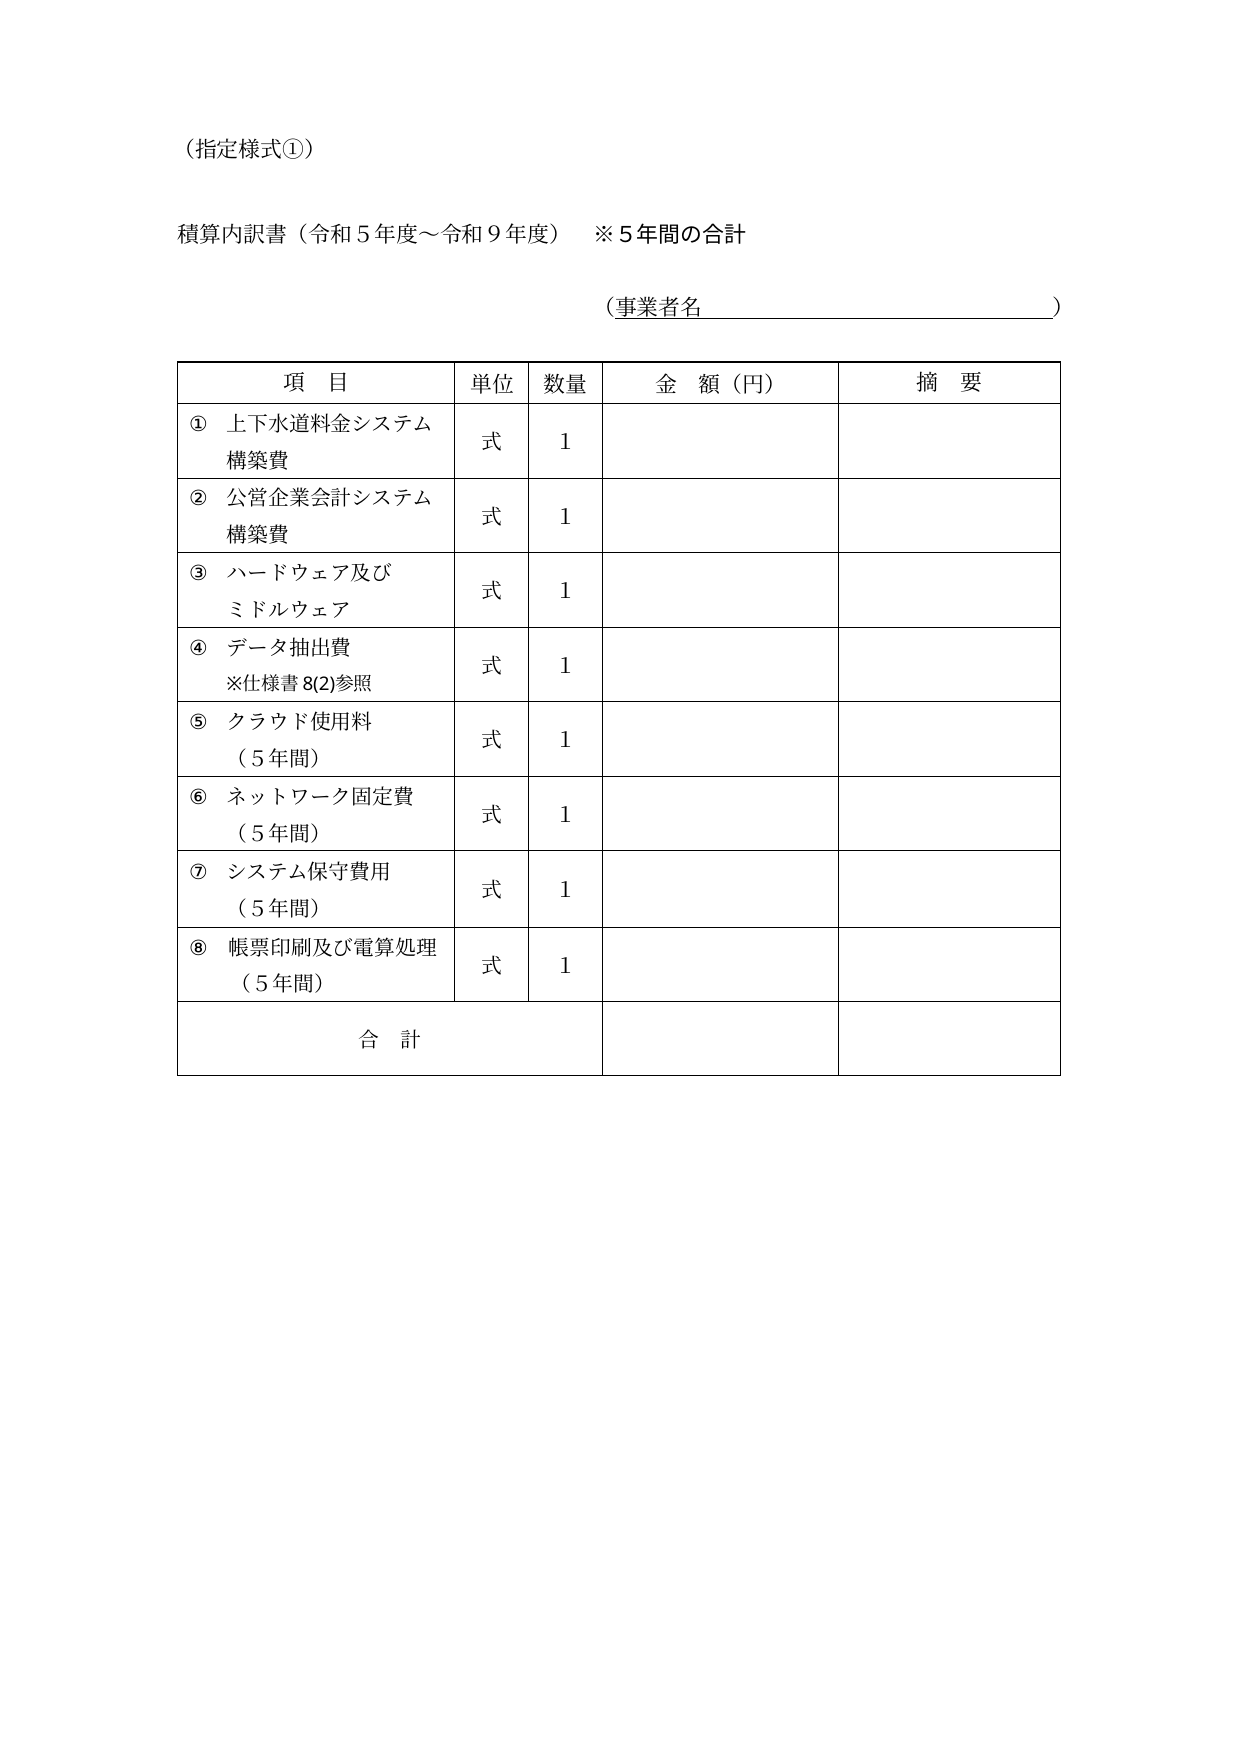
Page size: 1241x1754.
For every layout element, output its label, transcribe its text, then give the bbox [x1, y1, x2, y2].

table_cell １ [529, 479, 602, 552]
table_cell [603, 628, 838, 701]
table_cell 式 [455, 928, 528, 1001]
table_header 項 目 [178, 363, 454, 403]
table_cell [839, 404, 1060, 477]
table_header 摘 要 [839, 363, 1060, 403]
table_cell [603, 479, 838, 552]
table_cell [603, 553, 838, 627]
table_cell [839, 928, 1060, 1001]
table_cell [603, 928, 838, 1001]
table_cell [839, 1002, 1060, 1075]
table_cell １ [529, 702, 602, 776]
table_cell データ抽出費 ※仕様書8(2)参照 [178, 628, 454, 701]
table_cell [603, 777, 838, 850]
table_cell １ [529, 404, 602, 477]
table_cell 式 [455, 404, 528, 477]
table_cell 式 [455, 702, 528, 776]
text （事業者名 ） [177, 288, 1107, 325]
table_cell 式 [455, 628, 528, 701]
table_cell [839, 851, 1060, 927]
table_cell 上下水道料金システム 構築費 [178, 404, 454, 477]
table_cell [603, 1002, 838, 1075]
table_cell [839, 553, 1060, 627]
table_cell クラウド使用料 （５年間） [178, 702, 454, 776]
table_header 単位 [455, 363, 528, 403]
table_cell 式 [455, 851, 528, 927]
table_cell ハードウェア及び ミドルウェア [178, 553, 454, 627]
table_cell システム保守費用 （５年間） [178, 851, 454, 927]
table_cell [839, 702, 1060, 776]
table_cell １ [529, 851, 602, 927]
table_cell １ [529, 553, 602, 627]
table_cell [839, 777, 1060, 850]
table_cell ⑧ 帳票印刷及び電算処理 （５年間） [178, 928, 454, 1001]
table_cell [839, 479, 1060, 552]
table_cell [603, 851, 838, 927]
table_cell １ [529, 777, 602, 850]
table_cell 公営企業会計システム 構築費 [178, 479, 454, 552]
table_cell ネットワーク固定費 （５年間） [178, 777, 454, 850]
table_cell 式 [455, 479, 528, 552]
text 積算内訳書（令和５年度～令和９年度） ※５年間の合計 [177, 214, 1092, 251]
table_cell 合 計 [178, 1002, 602, 1075]
table_cell [603, 702, 838, 776]
table_cell １ [529, 928, 602, 1001]
table_cell [603, 404, 838, 477]
table_header 金 額（円） [603, 363, 838, 403]
table_cell 式 [455, 777, 528, 850]
table_cell [839, 628, 1060, 701]
table_cell １ [529, 628, 602, 701]
table_header 数量 [529, 363, 602, 403]
table_cell 式 [455, 553, 528, 627]
